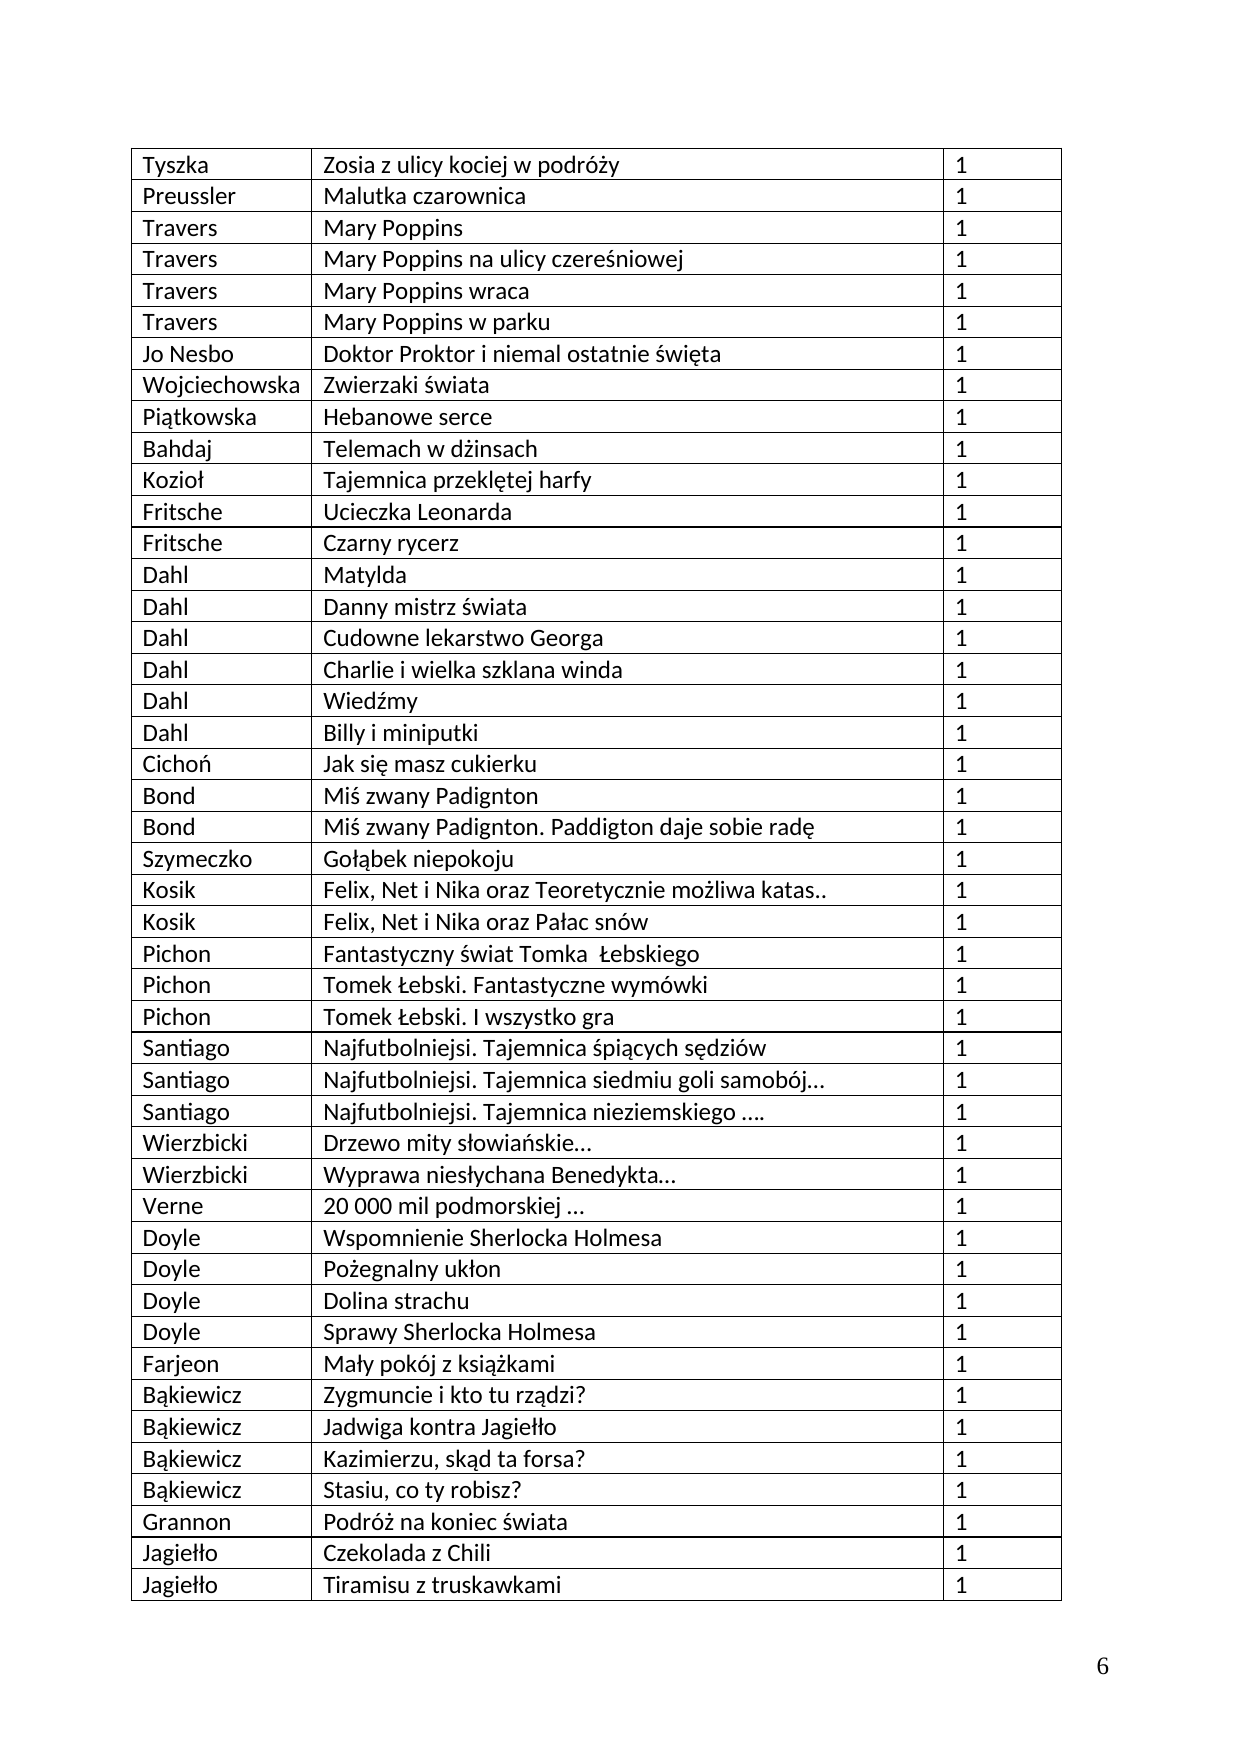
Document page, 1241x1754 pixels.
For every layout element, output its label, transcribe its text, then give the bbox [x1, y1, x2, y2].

table_cell 1 [944, 1443, 1061, 1473]
table_cell 1 [944, 1285, 1061, 1316]
table_cell Tajemnica przeklętej harfy [312, 464, 943, 495]
table_cell 1 [944, 1569, 1061, 1599]
table_cell 1 [944, 149, 1061, 179]
table_cell 1 [944, 496, 1061, 526]
table_cell Piątkowska [132, 401, 311, 432]
table_cell Podróż na koniec świata [312, 1506, 943, 1536]
table_cell Tiramisu z truskawkami [312, 1569, 943, 1599]
table_cell Farjeon [132, 1348, 311, 1379]
table_cell Kazimierzu, skąd ta forsa? [312, 1443, 943, 1473]
table_cell 1 [944, 906, 1061, 937]
table_cell 1 [944, 1538, 1061, 1568]
table_cell 1 [944, 938, 1061, 968]
table_cell Fritsche [132, 528, 311, 558]
table_cell Dahl [132, 685, 311, 716]
table_cell Travers [132, 275, 311, 306]
table_cell Bąkiewicz [132, 1411, 311, 1442]
table_cell Dahl [132, 654, 311, 684]
table_cell Kosik [132, 875, 311, 905]
table_cell 1 [944, 433, 1061, 463]
table_cell Doyle [132, 1317, 311, 1347]
table_cell 1 [944, 1033, 1061, 1063]
table_cell Drzewo mity słowiańskie… [312, 1127, 943, 1158]
table_cell Fantastyczny świat Tomka Łebskiego [312, 938, 943, 968]
table_cell 1 [944, 1001, 1061, 1031]
table_cell Bąkiewicz [132, 1380, 311, 1410]
table_cell Felix, Net i Nika oraz Pałac snów [312, 906, 943, 937]
table_cell Dahl [132, 559, 311, 589]
table_cell Jak się masz cukierku [312, 749, 943, 779]
table_cell Pożegnalny ukłon [312, 1254, 943, 1284]
table_cell Pichon [132, 938, 311, 968]
table_cell Wspomnienie Sherlocka Holmesa [312, 1222, 943, 1252]
table_cell 1 [944, 591, 1061, 621]
table_cell Bąkiewicz [132, 1443, 311, 1473]
table_cell Travers [132, 212, 311, 242]
table_cell Mały pokój z książkami [312, 1348, 943, 1379]
table_cell Stasiu, co ty robisz? [312, 1474, 943, 1505]
table_cell Zygmuncie i kto tu rządzi? [312, 1380, 943, 1410]
table_cell Tomek Łebski. Fantastyczne wymówki [312, 969, 943, 1000]
table_cell 1 [944, 749, 1061, 779]
table_cell Santiago [132, 1033, 311, 1063]
table_cell Miś zwany Padignton [312, 780, 943, 811]
table_cell 1 [944, 307, 1061, 337]
table_cell Jagiełło [132, 1538, 311, 1568]
table_cell 1 [944, 464, 1061, 495]
table_cell Sprawy Sherlocka Holmesa [312, 1317, 943, 1347]
table_cell Verne [132, 1190, 311, 1221]
table_cell Najfutbolniejsi. Tajemnica śpiących sędziów [312, 1033, 943, 1063]
table_cell Mary Poppins na ulicy czereśniowej [312, 244, 943, 274]
table_cell 1 [944, 1222, 1061, 1252]
table_cell Dahl [132, 591, 311, 621]
table_cell Tyszka [132, 149, 311, 179]
table_cell Fritsche [132, 496, 311, 526]
table_cell Szymeczko [132, 843, 311, 874]
table_cell 1 [944, 401, 1061, 432]
table_cell 1 [944, 212, 1061, 242]
table_cell 1 [944, 244, 1061, 274]
table_cell Hebanowe serce [312, 401, 943, 432]
table_cell 1 [944, 1064, 1061, 1094]
table_cell 1 [944, 180, 1061, 211]
table_cell Dahl [132, 717, 311, 747]
table_cell Kosik [132, 906, 311, 937]
table_cell Jadwiga kontra Jagiełło [312, 1411, 943, 1442]
table_cell Felix, Net i Nika oraz Teoretycznie możliwa katas.. [312, 875, 943, 905]
table_cell Dolina strachu [312, 1285, 943, 1316]
table_cell 1 [944, 1127, 1061, 1158]
table_cell Tomek Łebski. I wszystko gra [312, 1001, 943, 1031]
table_cell 1 [944, 1506, 1061, 1536]
table_cell Pichon [132, 969, 311, 1000]
table_cell Czarny rycerz [312, 528, 943, 558]
table_cell Wojciechowska [132, 370, 311, 400]
table_cell Travers [132, 307, 311, 337]
table_cell 1 [944, 717, 1061, 747]
table_cell Mary Poppins w parku [312, 307, 943, 337]
table_cell Mary Poppins wraca [312, 275, 943, 306]
table_cell Bond [132, 780, 311, 811]
table_cell 1 [944, 843, 1061, 874]
table_cell 1 [944, 1348, 1061, 1379]
table_cell 1 [944, 1096, 1061, 1126]
table_cell 1 [944, 1159, 1061, 1189]
table_cell Malutka czarownica [312, 180, 943, 211]
table_cell 1 [944, 275, 1061, 306]
table_cell 1 [944, 1190, 1061, 1221]
table_cell Dahl [132, 622, 311, 653]
table_cell 20 000 mil podmorskiej … [312, 1190, 943, 1221]
table_cell Santiago [132, 1096, 311, 1126]
table_cell 1 [944, 1254, 1061, 1284]
table_cell Grannon [132, 1506, 311, 1536]
table_cell 1 [944, 559, 1061, 589]
table_cell Bąkiewicz [132, 1474, 311, 1505]
table_cell 1 [944, 528, 1061, 558]
table_cell Ucieczka Leonarda [312, 496, 943, 526]
table_cell Najfutbolniejsi. Tajemnica nieziemskiego …. [312, 1096, 943, 1126]
table_cell Zosia z ulicy kociej w podróży [312, 149, 943, 179]
table_cell Doktor Proktor i niemal ostatnie święta [312, 338, 943, 369]
table_cell Pichon [132, 1001, 311, 1031]
table_cell Travers [132, 244, 311, 274]
table_cell Bahdaj [132, 433, 311, 463]
table_cell 1 [944, 654, 1061, 684]
table_cell Telemach w dżinsach [312, 433, 943, 463]
table_cell Jagiełło [132, 1569, 311, 1599]
table_cell 1 [944, 1380, 1061, 1410]
table_cell Kozioł [132, 464, 311, 495]
table_cell Cudowne lekarstwo Georga [312, 622, 943, 653]
table_cell Santiago [132, 1064, 311, 1094]
table_cell Wiedźmy [312, 685, 943, 716]
table_cell 1 [944, 1474, 1061, 1505]
table_cell Miś zwany Padignton. Paddigton daje sobie radę [312, 812, 943, 842]
table_cell 1 [944, 1411, 1061, 1442]
table_cell 1 [944, 685, 1061, 716]
table_cell Doyle [132, 1254, 311, 1284]
table_cell Czekolada z Chili [312, 1538, 943, 1568]
table_cell Charlie i wielka szklana winda [312, 654, 943, 684]
table_cell Najfutbolniejsi. Tajemnica siedmiu goli samobój… [312, 1064, 943, 1094]
table_cell Mary Poppins [312, 212, 943, 242]
table_cell 1 [944, 969, 1061, 1000]
table_cell Zwierzaki świata [312, 370, 943, 400]
table_cell Gołąbek niepokoju [312, 843, 943, 874]
table_cell Bond [132, 812, 311, 842]
table_cell Jo Nesbo [132, 338, 311, 369]
table_cell Danny mistrz świata [312, 591, 943, 621]
table_cell Doyle [132, 1222, 311, 1252]
table_cell Wierzbicki [132, 1159, 311, 1189]
table_cell Wyprawa niesłychana Benedykta… [312, 1159, 943, 1189]
table_cell 1 [944, 1317, 1061, 1347]
table_cell Wierzbicki [132, 1127, 311, 1158]
table_cell 1 [944, 812, 1061, 842]
table_cell Preussler [132, 180, 311, 211]
table_cell 1 [944, 875, 1061, 905]
table_cell 1 [944, 338, 1061, 369]
table_cell 1 [944, 370, 1061, 400]
table_cell Cichoń [132, 749, 311, 779]
table_cell Doyle [132, 1285, 311, 1316]
table_cell Matylda [312, 559, 943, 589]
table_cell 1 [944, 622, 1061, 653]
table_cell 1 [944, 780, 1061, 811]
table_cell Billy i miniputki [312, 717, 943, 747]
